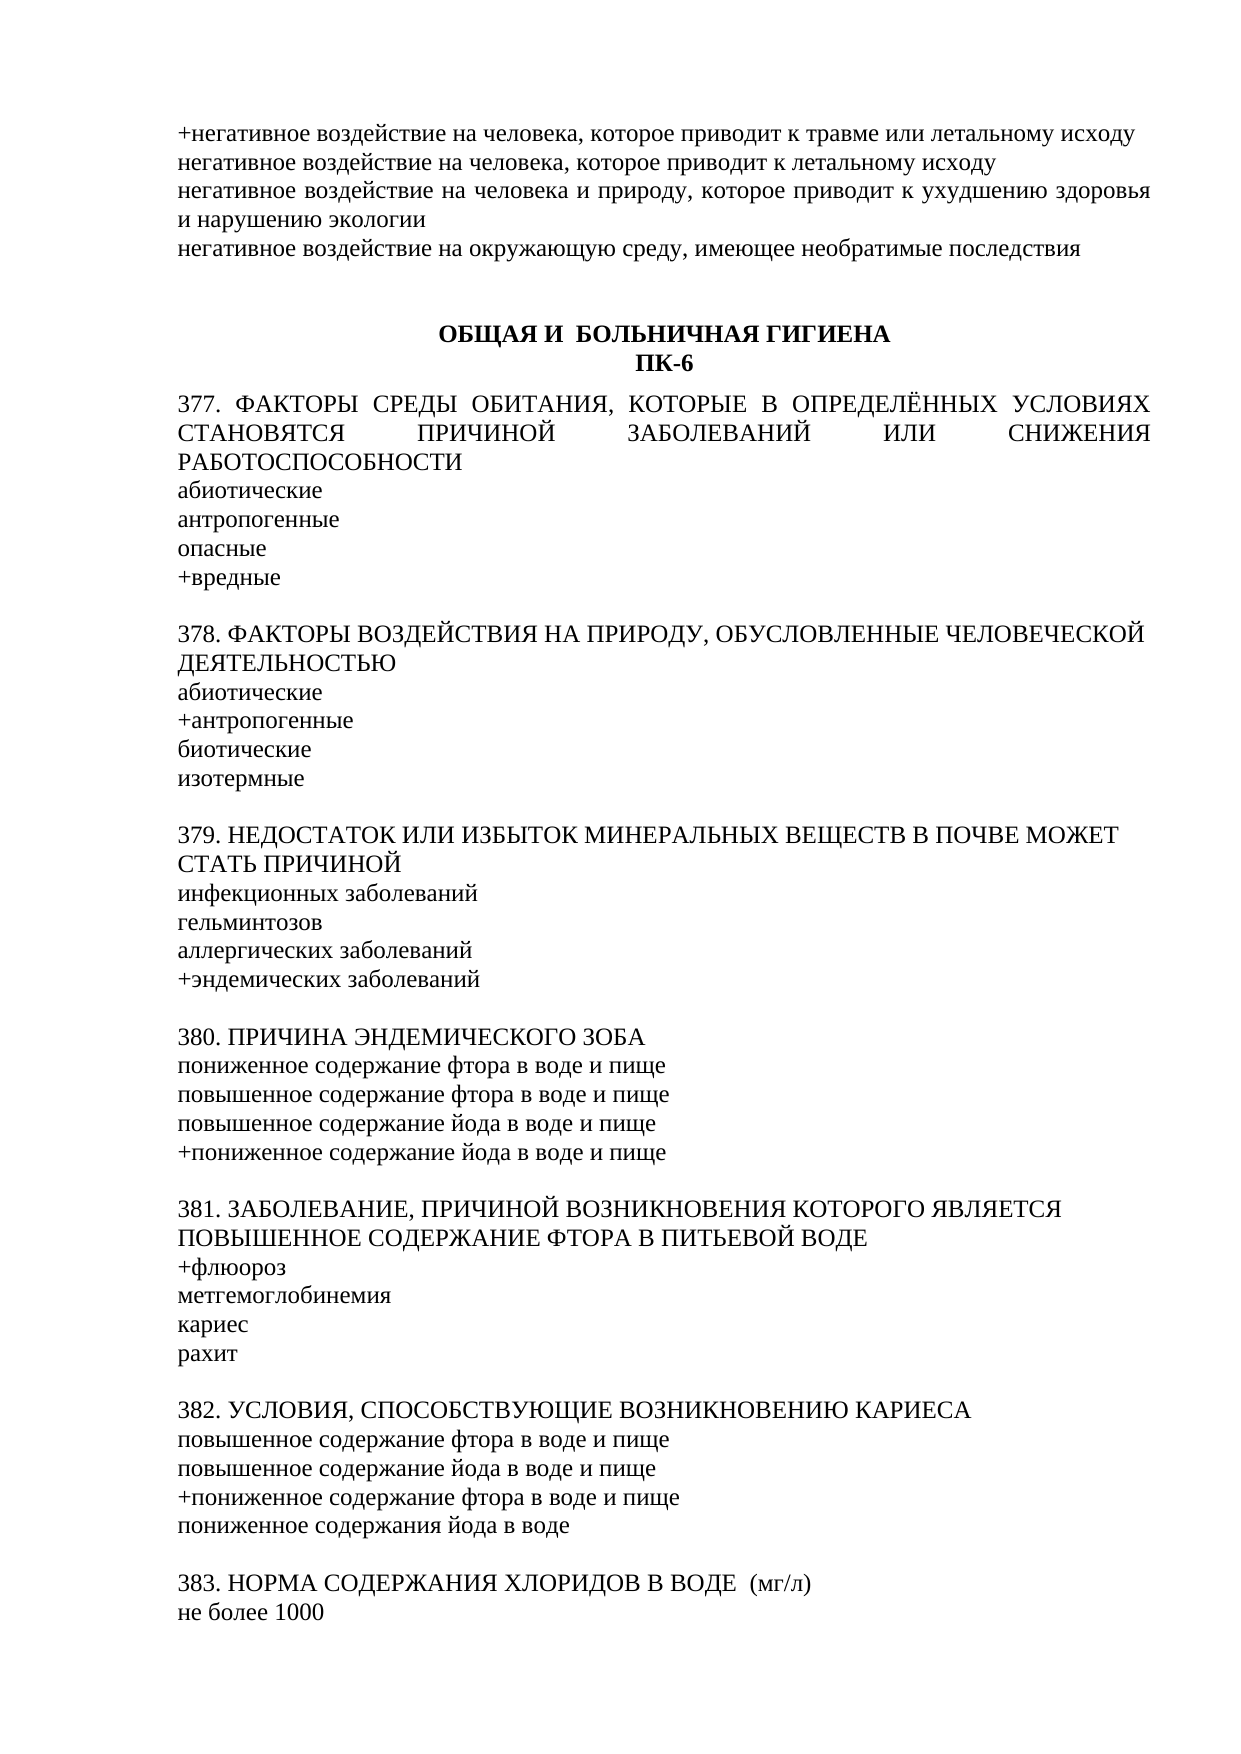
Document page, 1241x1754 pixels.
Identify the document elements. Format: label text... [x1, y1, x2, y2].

text аллергических заболеваний [177, 936, 1152, 964]
text повышенное содержание фтора в воде и пище [177, 1424, 1152, 1453]
text 382. УСЛОВИЯ, СПОСОБСТВУЮЩИЕ ВОЗНИКНОВЕНИЮ КАРИЕСА [177, 1396, 1152, 1424]
text гельминтозов [177, 907, 1152, 936]
text повышенное содержание йода в воде и пище [177, 1453, 1152, 1482]
text +антропогенные [177, 706, 1152, 734]
text абиотические [177, 677, 1152, 706]
text антропогенные [177, 504, 1152, 533]
text +пониженное содержание фтора в воде и пище [177, 1482, 1152, 1511]
text изотермные [177, 763, 1152, 792]
text ПК-6 [177, 348, 1152, 377]
text пониженное содержание фтора в воде и пище [177, 1051, 1152, 1079]
text негативное воздействие на человека и природу, которое приводит к ухудшению здоровья и нарушению экологии [177, 176, 1152, 233]
text абиотические [177, 476, 1152, 504]
text 379. НЕДОСТАТОК ИЛИ ИЗБЫТОК МИНЕРАЛЬНЫХ ВЕЩЕСТВ В ПОЧВЕ МОЖЕТ СТАТЬ ПРИЧИНОЙ [177, 821, 1152, 878]
text повышенное содержание фтора в воде и пище [177, 1079, 1152, 1108]
text пониженное содержания йода в воде [177, 1511, 1152, 1539]
text +негативное воздействие на человека, которое приводит к травме или летальному исходу [177, 118, 1152, 147]
text кариес [177, 1309, 1152, 1338]
text инфекционных заболеваний [177, 878, 1152, 907]
text +флюороз [177, 1252, 1152, 1281]
text 377. ФАКТОРЫ СРЕДЫ ОБИТАНИЯ, КОТОРЫЕ В ОПРЕДЕЛЁННЫХ УСЛОВИЯХ СТАНОВЯТСЯ ПРИЧИНОЙ ЗАБОЛЕВАНИЙ ИЛИ СНИЖЕНИЯ РАБОТОСПОСОБНОСТИ [177, 389, 1152, 476]
text рахит [177, 1338, 1152, 1367]
text опасные [177, 533, 1152, 562]
text ОБЩАЯ И БОЛЬНИЧНАЯ ГИГИЕНА [177, 319, 1152, 348]
text 381. ЗАБОЛЕВАНИЕ, ПРИЧИНОЙ ВОЗНИКНОВЕНИЯ КОТОРОГО ЯВЛЯЕТСЯ ПОВЫШЕННОЕ СОДЕРЖАНИЕ ФТОРА В ПИТЬЕВОЙ ВОДЕ [177, 1194, 1152, 1252]
text метгемоглобинемия [177, 1281, 1152, 1309]
text +пониженное содержание йода в воде и пище [177, 1137, 1152, 1166]
text биотические [177, 734, 1152, 763]
text +вредные [177, 562, 1152, 591]
text 380. ПРИЧИНА ЭНДЕМИЧЕСКОГО ЗОБА [177, 1022, 1152, 1051]
text 378. ФАКТОРЫ ВОЗДЕЙСТВИЯ НА ПРИРОДУ, ОБУСЛОВЛЕННЫЕ ЧЕЛОВЕЧЕСКОЙ ДЕЯТЕЛЬНОСТЬЮ [177, 619, 1152, 677]
text повышенное содержание йода в воде и пище [177, 1108, 1152, 1137]
text не более 1000 [177, 1597, 1152, 1626]
text +эндемических заболеваний [177, 964, 1152, 993]
text негативное воздействие на окружающую среду, имеющее необратимые последствия [177, 233, 1152, 262]
text негативное воздействие на человека, которое приводит к летальному исходу [177, 147, 1152, 176]
text 383. НОРМА СОДЕРЖАНИЯ ХЛОРИДОВ В ВОДЕ (мг/л) [177, 1568, 1152, 1597]
